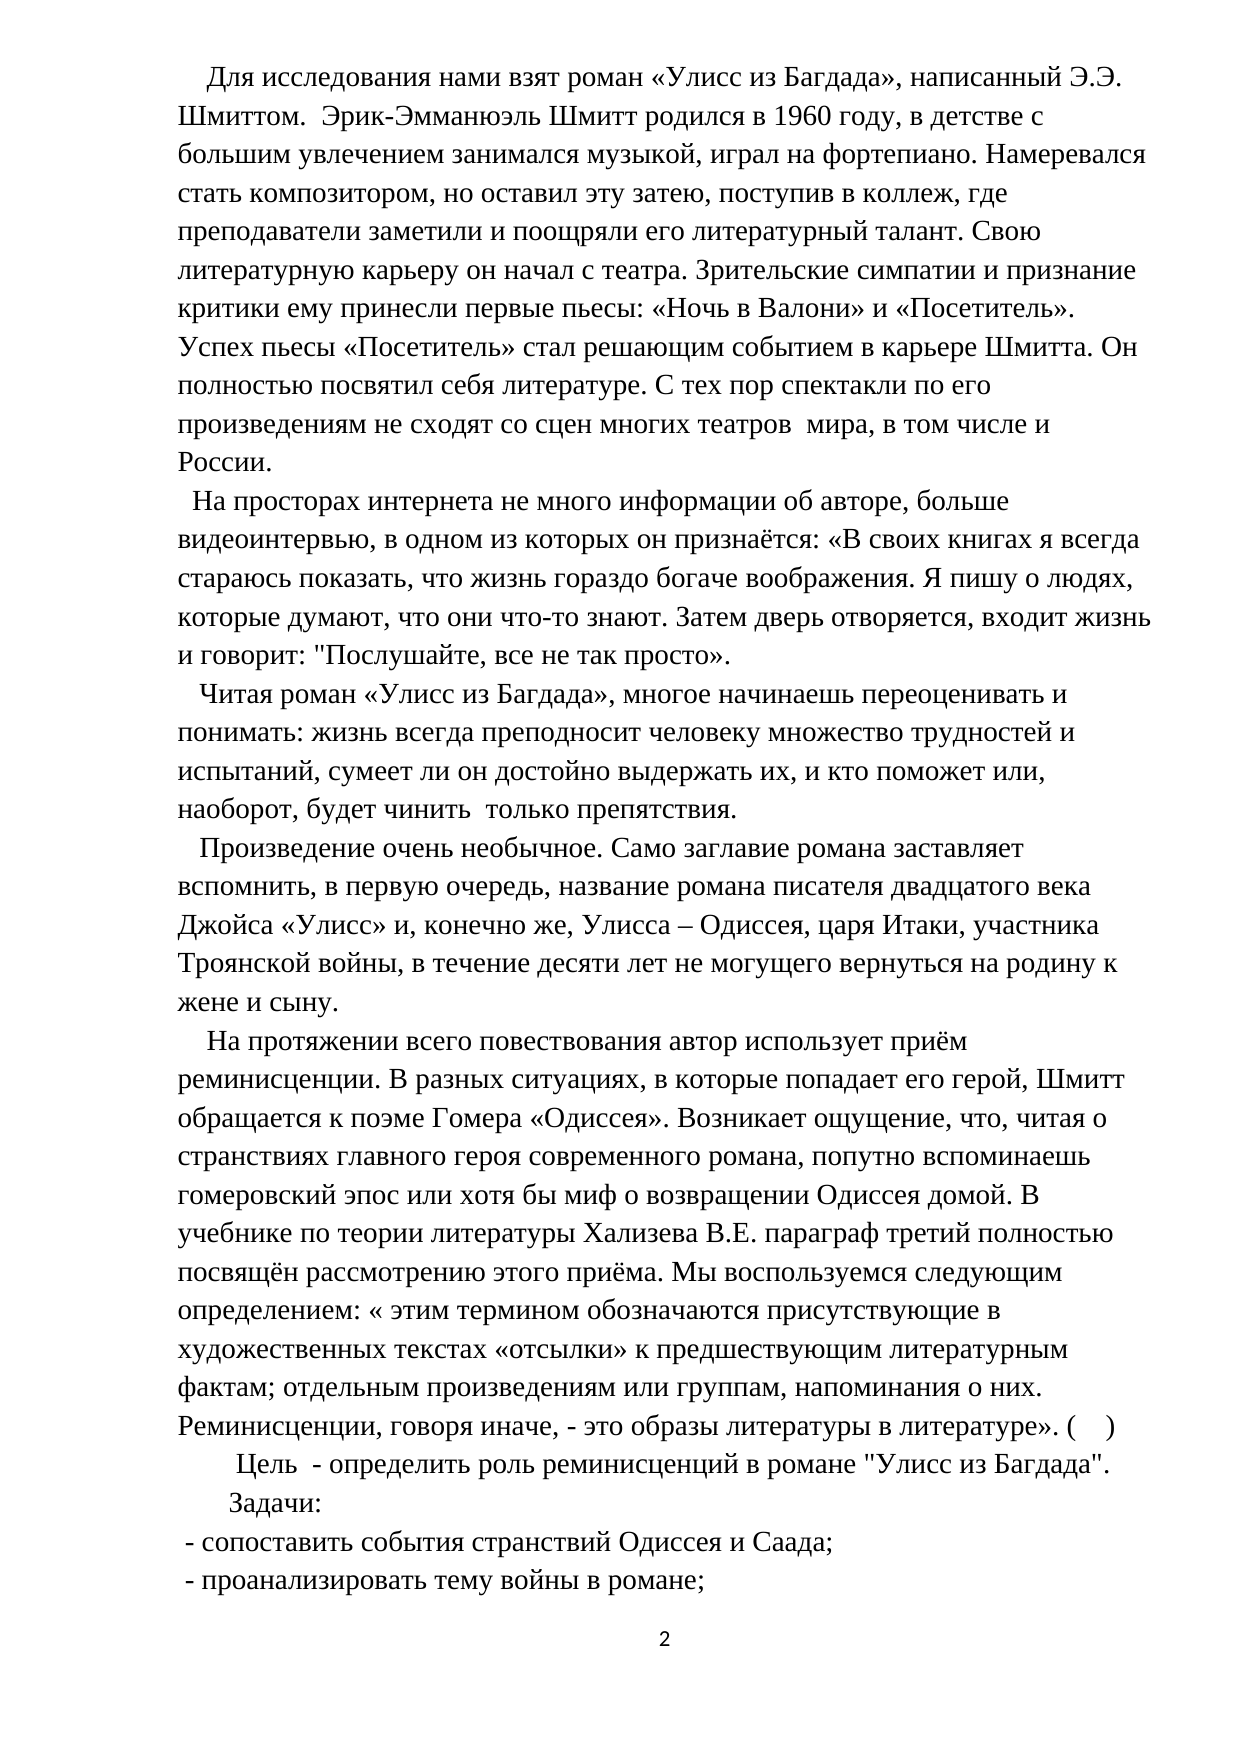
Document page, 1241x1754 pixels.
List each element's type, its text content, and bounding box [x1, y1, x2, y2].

text Произведение очень необычное. Само заглавие романа заставляет вспомнить, в первую очередь, название романа писателя двадцатого века Джойса «Улисс» и, конечно же, Улисса – Одиссея, царя Итаки, участника Троянской войны, в течение десяти лет не могущего вернуться на родину к жене и сыну. [177, 830, 1152, 1018]
text Читая роман «Улисс из Багдада», многое начинаешь переоценивать и понимать: жизнь всегда преподносит человеку множество трудностей и испытаний, сумеет ли он достойно выдержать их, и кто поможет или, наоборот, будет чинить только препятствия. [177, 676, 1152, 825]
text - сопоставить события странствий Одиссея и Саада; [177, 1524, 1152, 1557]
text - проанализировать тему войны в романе; [177, 1562, 1152, 1596]
text На просторах интернета не много информации об авторе, больше видеоинтервью, в одном из которых он признаётся: «В своих книгах я всегда стараюсь показать, что жизнь гораздо богаче воображения. Я пишу о людях, которые думают, что они что-то знают. Затем дверь отворяется, входит жизнь и говорит: "Послушайте, все не так просто». [177, 483, 1152, 671]
text Задачи: [177, 1485, 1152, 1519]
text На протяжении всего повествования автор использует приём реминисценции. В разных ситуациях, в которые попадает его герой, Шмитт обращается к поэме Гомера «Одиссея». Возникает ощущение, что, читая о странствиях главного героя современного романа, попутно вспоминаешь гомеровский эпос или хотя бы миф о возвращении Одиссея домой. В учебнике по теории литературы Хализева В.Е. параграф третий полностью посвящён рассмотрению этого приёма. Мы воспользуемся следующим определением: « этим термином обозначаются присутствующие в художественных текстах «отсылки» к предшествующим литературным фактам; отдельным произведениям или группам, напоминания о них. Реминисценции, говоря иначе, - это образы литературы в литературе». ( ) Цель - определить роль реминисценций в романе "Улисс из Багдада". [177, 1023, 1152, 1480]
text Для исследования нами взят роман «Улисс из Багдада», написанный Э.Э. Шмиттом. Эрик-Эмманюэль Шмитт родился в 1960 году, в детстве с большим увлечением занимался музыкой, играл на фортепиано. Намеревался стать композитором, но оставил эту затею, поступив в коллеж, где преподаватели заметили и поощряли его литературный талант. Свою литературную карьеру он начал с театра. Зрительские симпатии и признание критики ему принесли первые пьесы: «Ночь в Валони» и «Посетитель». Успех пьесы «Посетитель» стал решающим событием в карьере Шмитта. Он полностью посвятил себя литературе. С тех пор спектакли по его произведениям не сходят со сцен многих театров мира, в том числе и России. [177, 59, 1152, 478]
